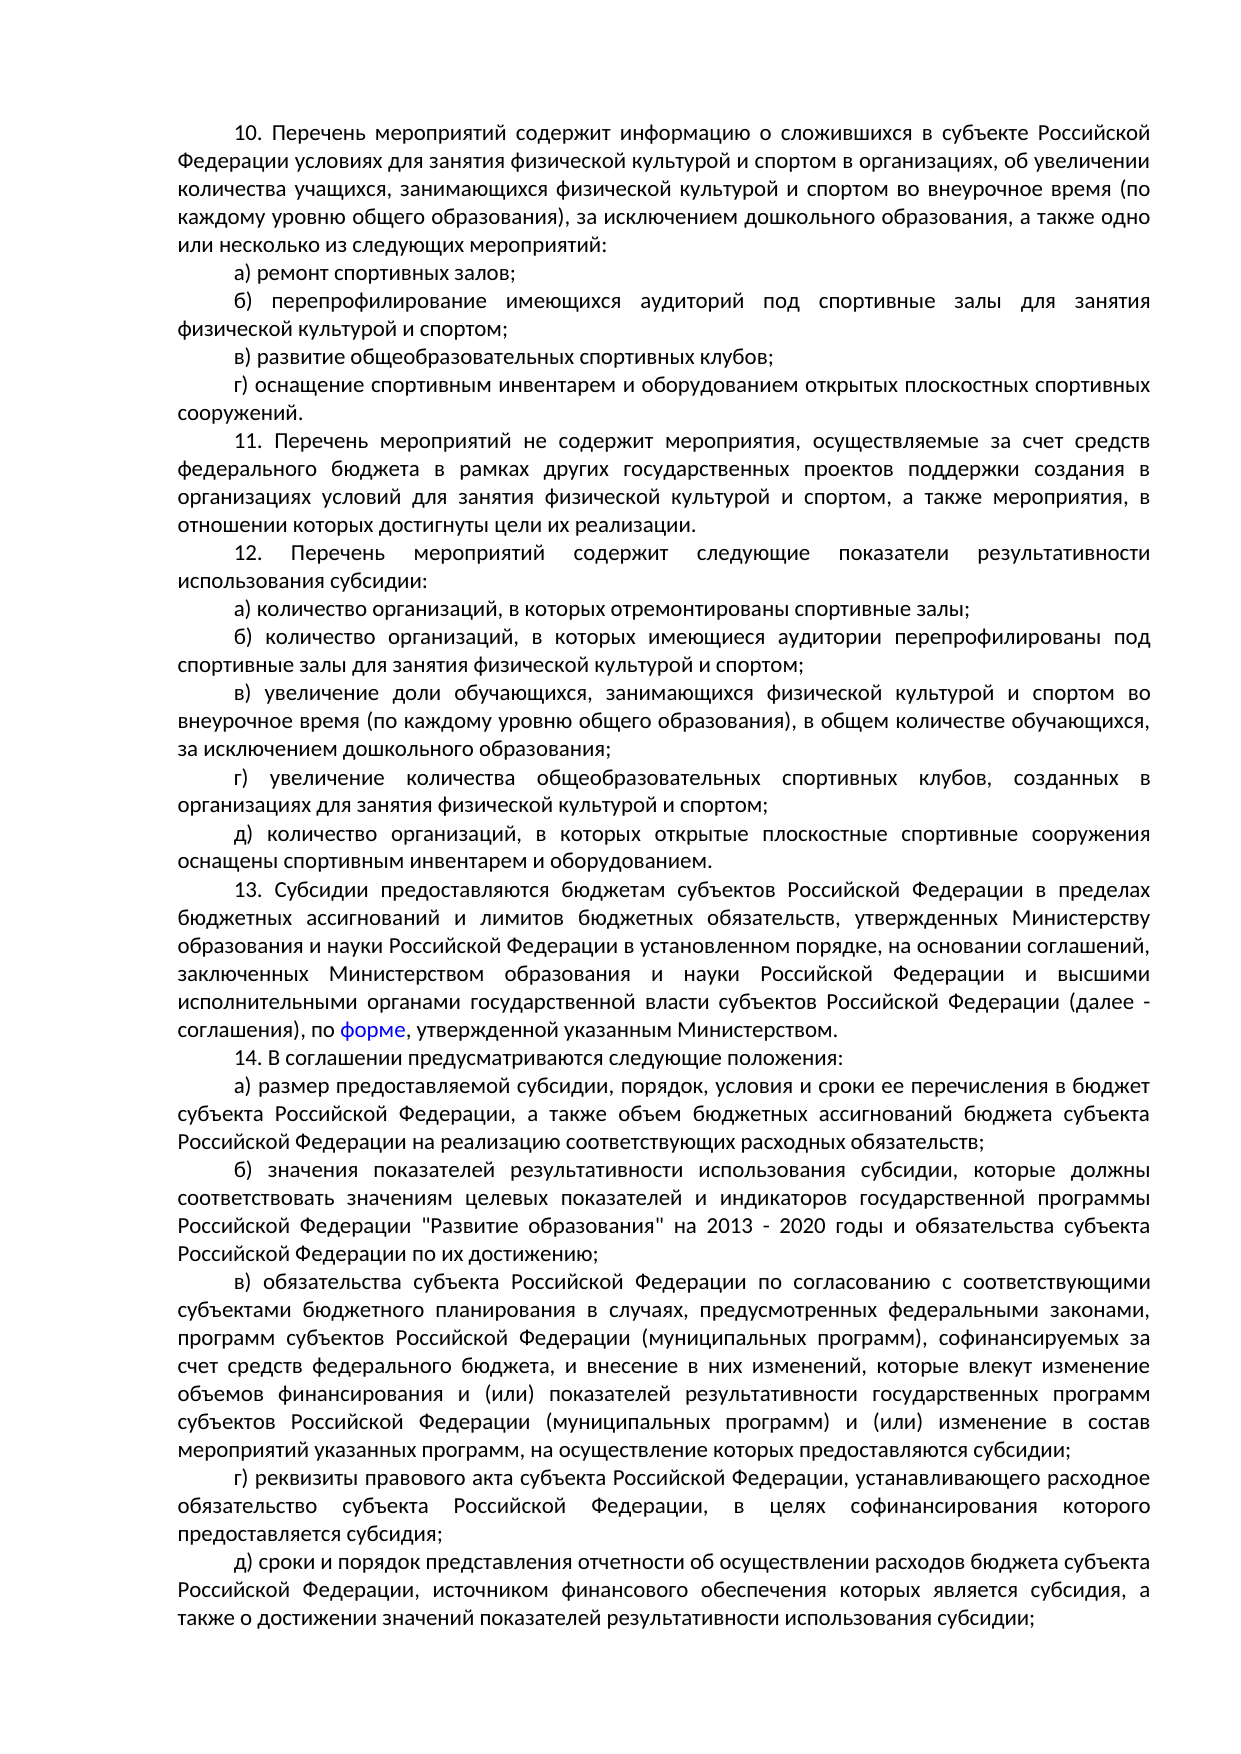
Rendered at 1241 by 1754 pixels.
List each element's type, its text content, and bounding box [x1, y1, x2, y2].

text б) количество организаций, в которых имеющиеся аудитории перепрофилированы под спортивные залы для занятия физической культурой и спортом; [177, 622, 1152, 678]
text г) оснащение спортивным инвентарем и оборудованием открытых плоскостных спортивных сооружений. [177, 370, 1152, 426]
text д) сроки и порядок представления отчетности об осуществлении расходов бюджета субъекта Российской Федерации, источником финансового обеспечения которых является субсидия, а также о достижении значений показателей результативности использования субсидии; [177, 1547, 1152, 1631]
text 11. Перечень мероприятий не содержит мероприятия, осуществляемые за счет средств федерального бюджета в рамках других государственных проектов поддержки создания в организациях условий для занятия физической культурой и спортом, а также мероприятия, в отношении которых достигнуты цели их реализации. [177, 426, 1152, 538]
text б) перепрофилирование имеющихся аудиторий под спортивные залы для занятия физической культурой и спортом; [177, 286, 1152, 342]
text 14. В соглашении предусматриваются следующие положения: [177, 1043, 1152, 1071]
text 10. Перечень мероприятий содержит информацию о сложившихся в субъекте Российской Федерации условиях для занятия физической культурой и спортом в организациях, об увеличении количества учащихся, занимающихся физической культурой и спортом во внеурочное время (по каждому уровню общего образования), за исключением дошкольного образования, а также одно или несколько из следующих мероприятий: [177, 118, 1152, 258]
text д) количество организаций, в которых открытые плоскостные спортивные сооружения оснащены спортивным инвентарем и оборудованием. [177, 819, 1152, 875]
text 13. Субсидии предоставляются бюджетам субъектов Российской Федерации в пределах бюджетных ассигнований и лимитов бюджетных обязательств, утвержденных Министерству образования и науки Российской Федерации в установленном порядке, на основании соглашений, заключенных Министерством образования и науки Российской Федерации и высшими исполнительными органами государственной власти субъектов Российской Федерации (далее - соглашения), по форме, утвержденной указанным Министерством. [177, 875, 1152, 1043]
text в) увеличение доли обучающихся, занимающихся физической культурой и спортом во внеурочное время (по каждому уровню общего образования), в общем количестве обучающихся, за исключением дошкольного образования; [177, 678, 1152, 763]
text а) ремонт спортивных залов; [177, 258, 1152, 286]
text а) размер предоставляемой субсидии, порядок, условия и сроки ее перечисления в бюджет субъекта Российской Федерации, а также объем бюджетных ассигнований бюджета субъекта Российской Федерации на реализацию соответствующих расходных обязательств; [177, 1071, 1152, 1155]
text в) обязательства субъекта Российской Федерации по согласованию с соответствующими субъектами бюджетного планирования в случаях, предусмотренных федеральными законами, программ субъектов Российской Федерации (муниципальных программ), софинансируемых за счет средств федерального бюджета, и внесение в них изменений, которые влекут изменение объемов финансирования и (или) показателей результативности государственных программ субъектов Российской Федерации (муниципальных программ) и (или) изменение в состав мероприятий указанных программ, на осуществление которых предоставляются субсидии; [177, 1267, 1152, 1463]
text а) количество организаций, в которых отремонтированы спортивные залы; [177, 594, 1152, 622]
text г) реквизиты правового акта субъекта Российской Федерации, устанавливающего расходное обязательство субъекта Российской Федерации, в целях софинансирования которого предоставляется субсидия; [177, 1463, 1152, 1547]
text в) развитие общеобразовательных спортивных клубов; [177, 342, 1152, 370]
text 12. Перечень мероприятий содержит следующие показатели результативности использования субсидии: [177, 538, 1152, 594]
text б) значения показателей результативности использования субсидии, которые должны соответствовать значениям целевых показателей и индикаторов государственной программы Российской Федерации "Развитие образования" на 2013 - 2020 годы и обязательства субъекта Российской Федерации по их достижению; [177, 1155, 1152, 1267]
text г) увеличение количества общеобразовательных спортивных клубов, созданных в организациях для занятия физической культурой и спортом; [177, 763, 1152, 819]
